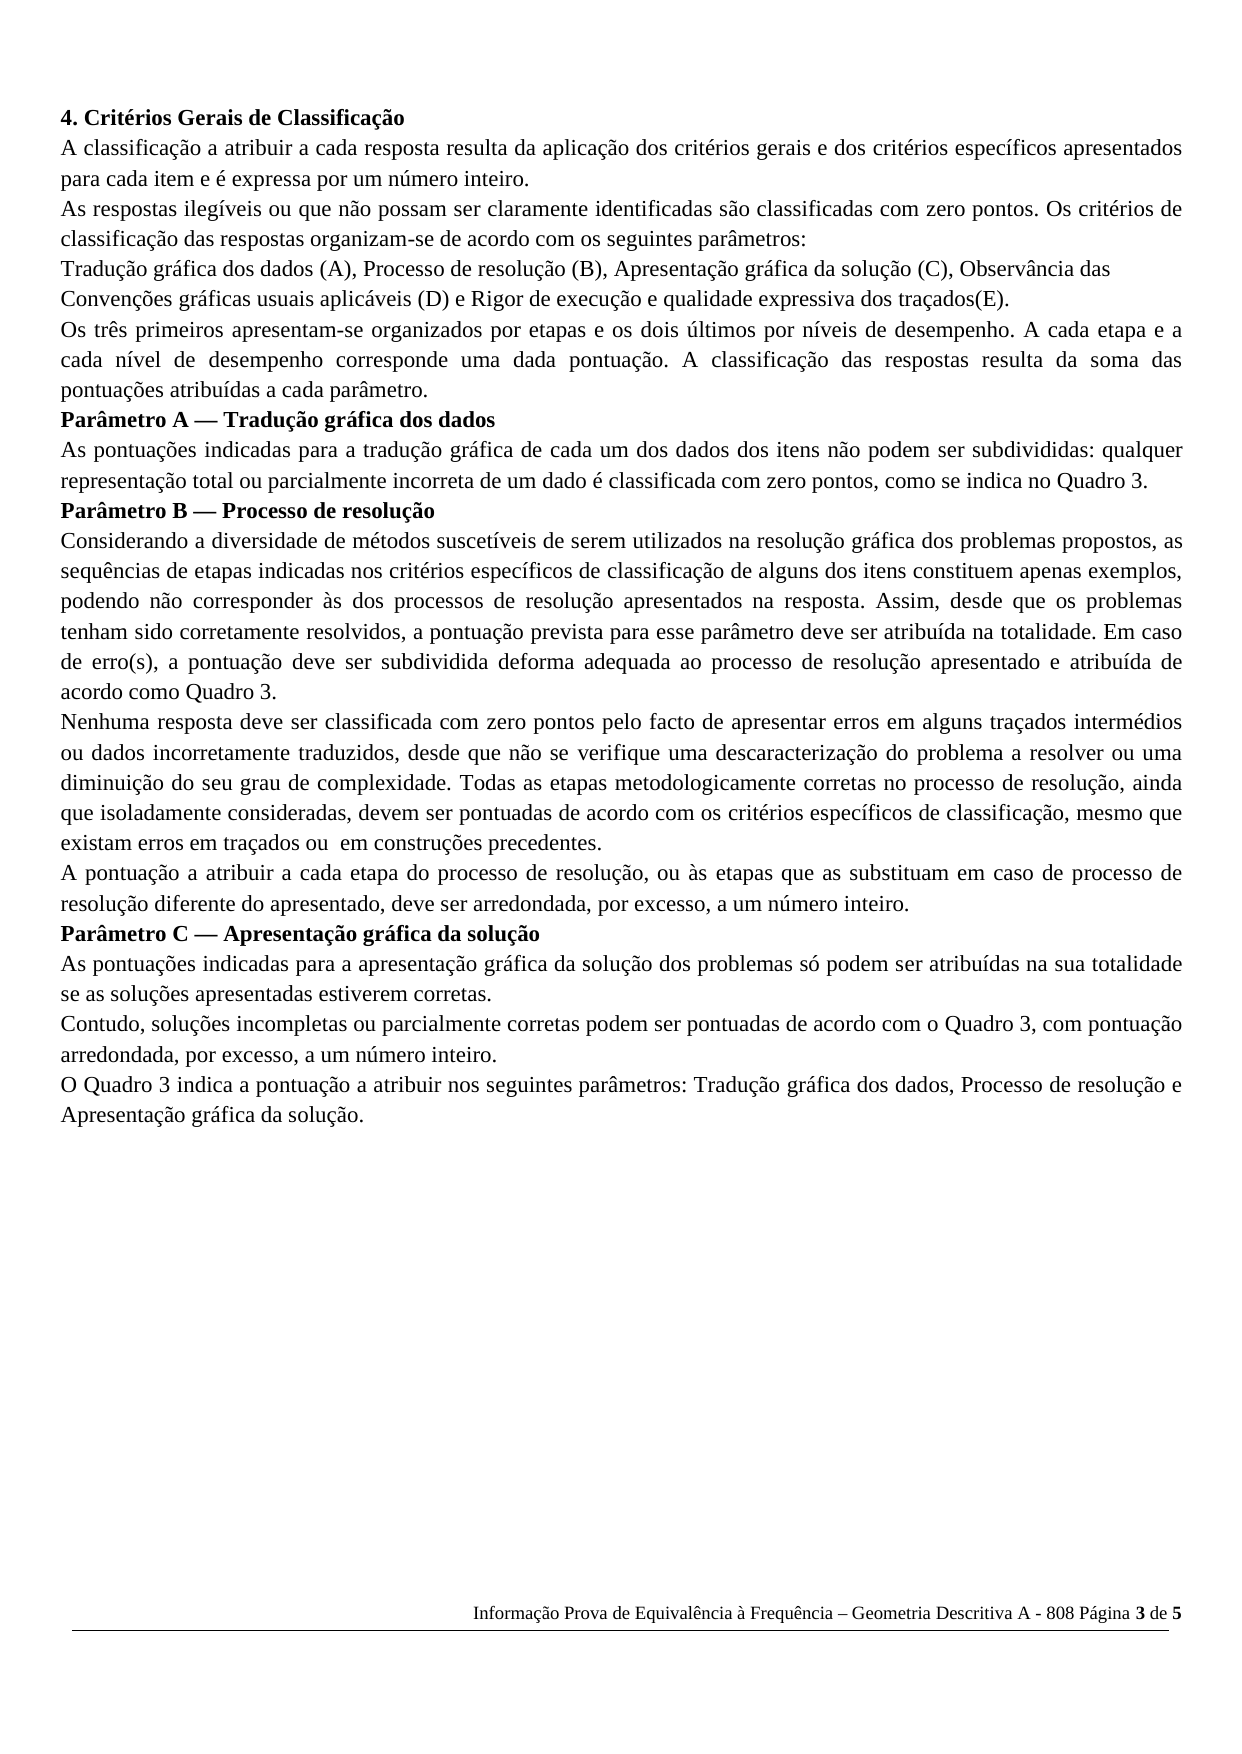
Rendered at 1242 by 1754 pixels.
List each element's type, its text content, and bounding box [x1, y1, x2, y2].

text Os três primeiros apresentam-se organizados por etapas e os dois últimos por níveis de desempenho. A cada etapa e a cada nível de desempenho corresponde uma dada pontuação. A classificação das respostas resulta da soma das pontuações atribuídas a cada parâmetro. [60, 316, 1183, 402]
text Parâmetro A — Tradução gráfica dos dados [60, 406, 1183, 433]
text Convenções gráficas usuais aplicáveis (D) e Rigor de execução e qualidade expressiva dos traçados(E). [60, 285, 1183, 312]
text O Quadro 3 indica a pontuação a atribuir nos seguintes parâmetros: Tradução gráfica dos dados, Processo de resolução e Apresentação gráfica da solução. [60, 1071, 1183, 1127]
text 4. Critérios Gerais de Classificação [60, 104, 1183, 131]
text Contudo, soluções incompletas ou parcialmente corretas podem ser pontuadas de acordo com o Quadro 3, com pontuação arredondada, por excesso, a um número inteiro. [60, 1010, 1183, 1067]
text As pontuações indicadas para a apresentação gráfica da solução dos problemas só podem ser atribuídas na sua totalidade se as soluções apresentadas estiverem corretas. [60, 950, 1183, 1007]
text Nenhuma resposta deve ser classificada com zero pontos pelo facto de apresentar erros em alguns traçados intermédios ou dados incorretamente traduzidos, desde que não se verifique uma descaracterização do problema a resolver ou uma diminuição do seu grau de complexidade. Todas as etapas metodologicamente corretas no processo de resolução, ainda que isoladamente consideradas, devem ser pontuadas de acordo com os critérios específicos de classificação, mesmo que existam erros em traçados ou em construções precedentes. [60, 708, 1183, 856]
text Parâmetro B — Processo de resolução [60, 497, 1183, 523]
text As pontuações indicadas para a tradução gráfica de cada um dos dados dos itens não podem ser subdivididas: qualquer representação total ou parcialmente incorreta de um dado é classificada com zero pontos, como se indica no Quadro 3. [60, 436, 1183, 493]
text Parâmetro C — Apresentação gráfica da solução [60, 920, 1183, 946]
text As respostas ilegíveis ou que não possam ser claramente identificadas são classificadas com zero pontos. Os critérios de classificação das respostas organizam-se de acordo com os seguintes parâmetros: [60, 195, 1183, 251]
text A pontuação a atribuir a cada etapa do processo de resolução, ou às etapas que as substituam em caso de processo de resolução diferente do apresentado, deve ser arredondada, por excesso, a um número inteiro. [60, 859, 1183, 916]
text Considerando a diversidade de métodos suscetíveis de serem utilizados na resolução gráfica dos problemas propostos, as sequências de etapas indicadas nos critérios específicos de classificação de alguns dos itens constituem apenas exemplos, podendo não corresponder às dos processos de resolução apresentados na resposta. Assim, desde que os problemas tenham sido corretamente resolvidos, a pontuação prevista para esse parâmetro deve ser atribuída na totalidade. Em caso de erro(s), a pontuação deve ser subdividida deforma adequada ao processo de resolução apresentado e atribuída de acordo como Quadro 3. [60, 527, 1183, 704]
text Tradução gráfica dos dados (A), Processo de resolução (B), Apresentação gráfica da solução (C), Observância das [60, 255, 1183, 282]
text A classificação a atribuir a cada resposta resulta da aplicação dos critérios gerais e dos critérios específicos apresentados para cada item e é expressa por um número inteiro. [60, 134, 1183, 191]
